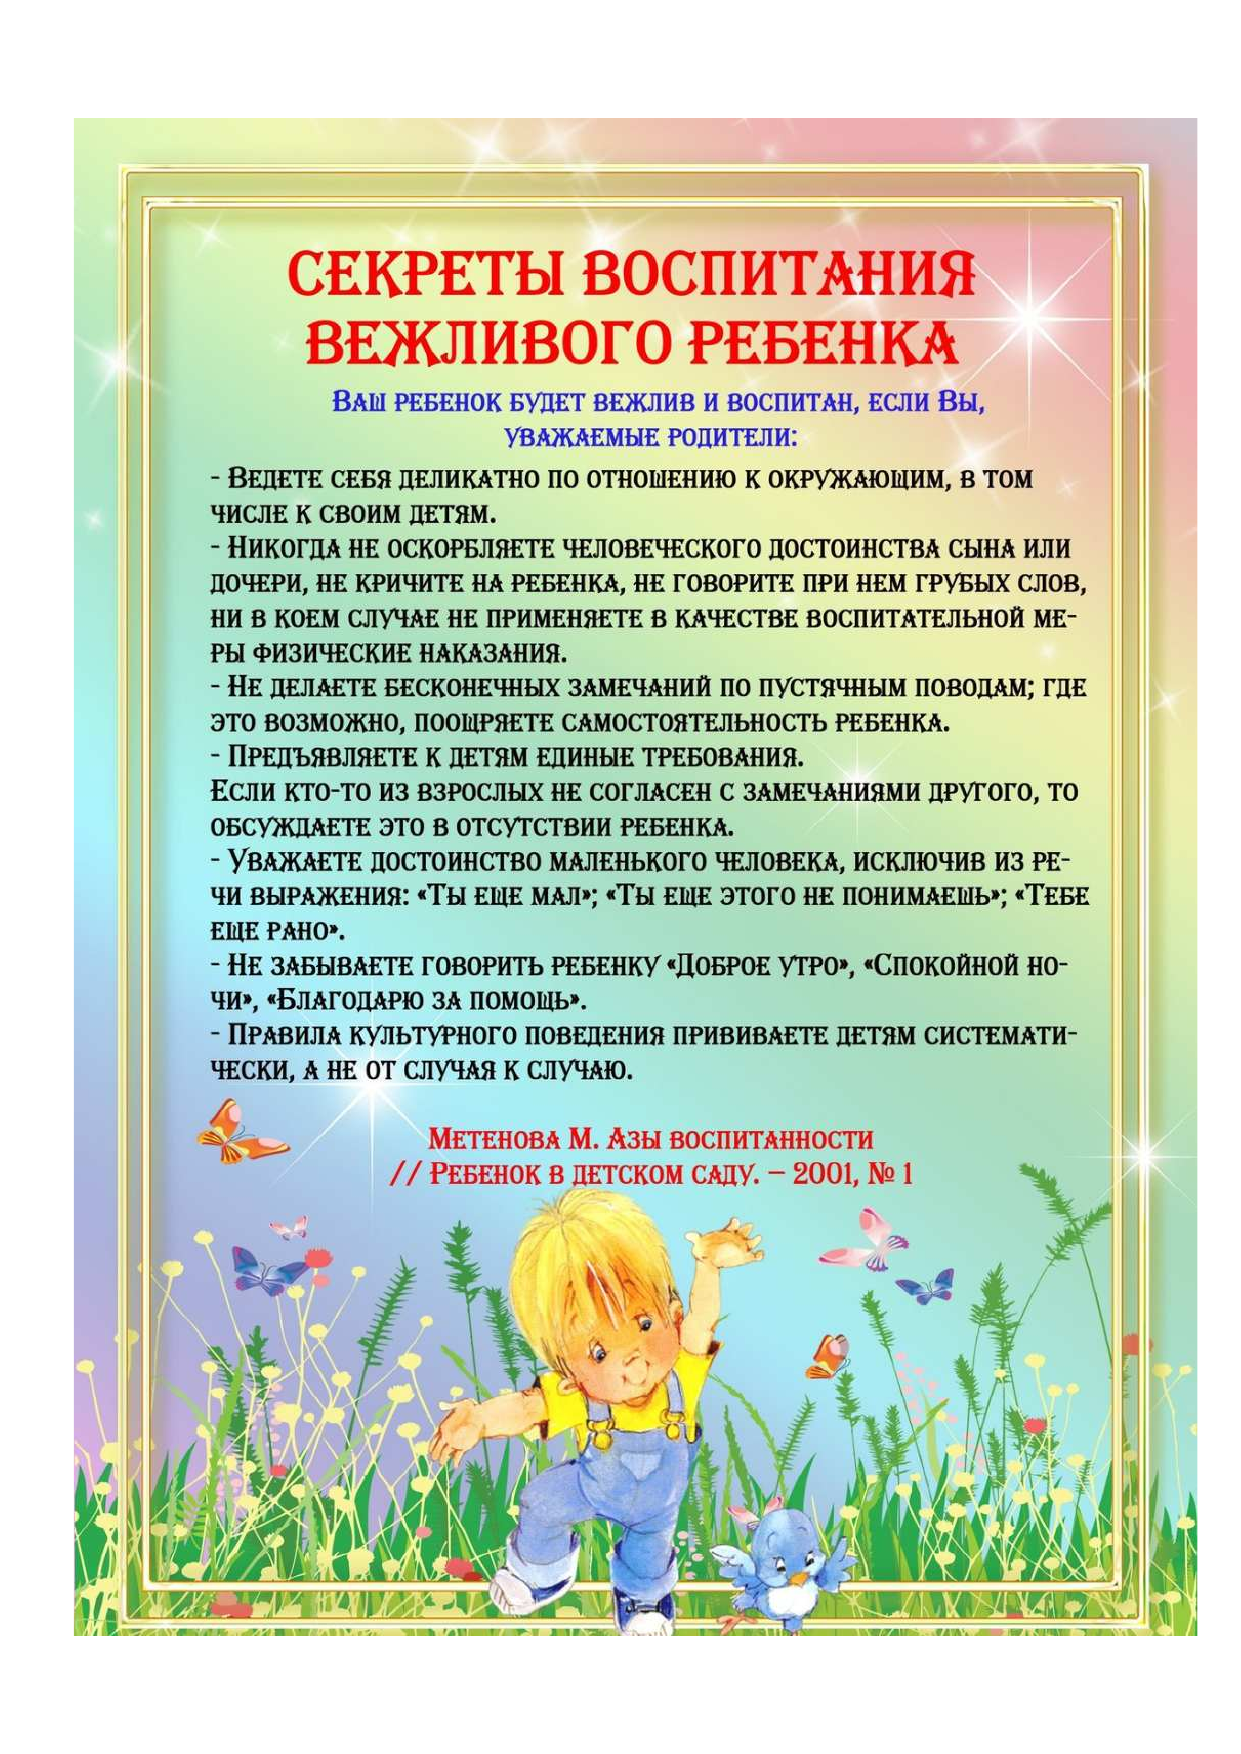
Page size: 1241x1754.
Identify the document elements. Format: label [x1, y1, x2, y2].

picture [73, 118, 1198, 1636]
